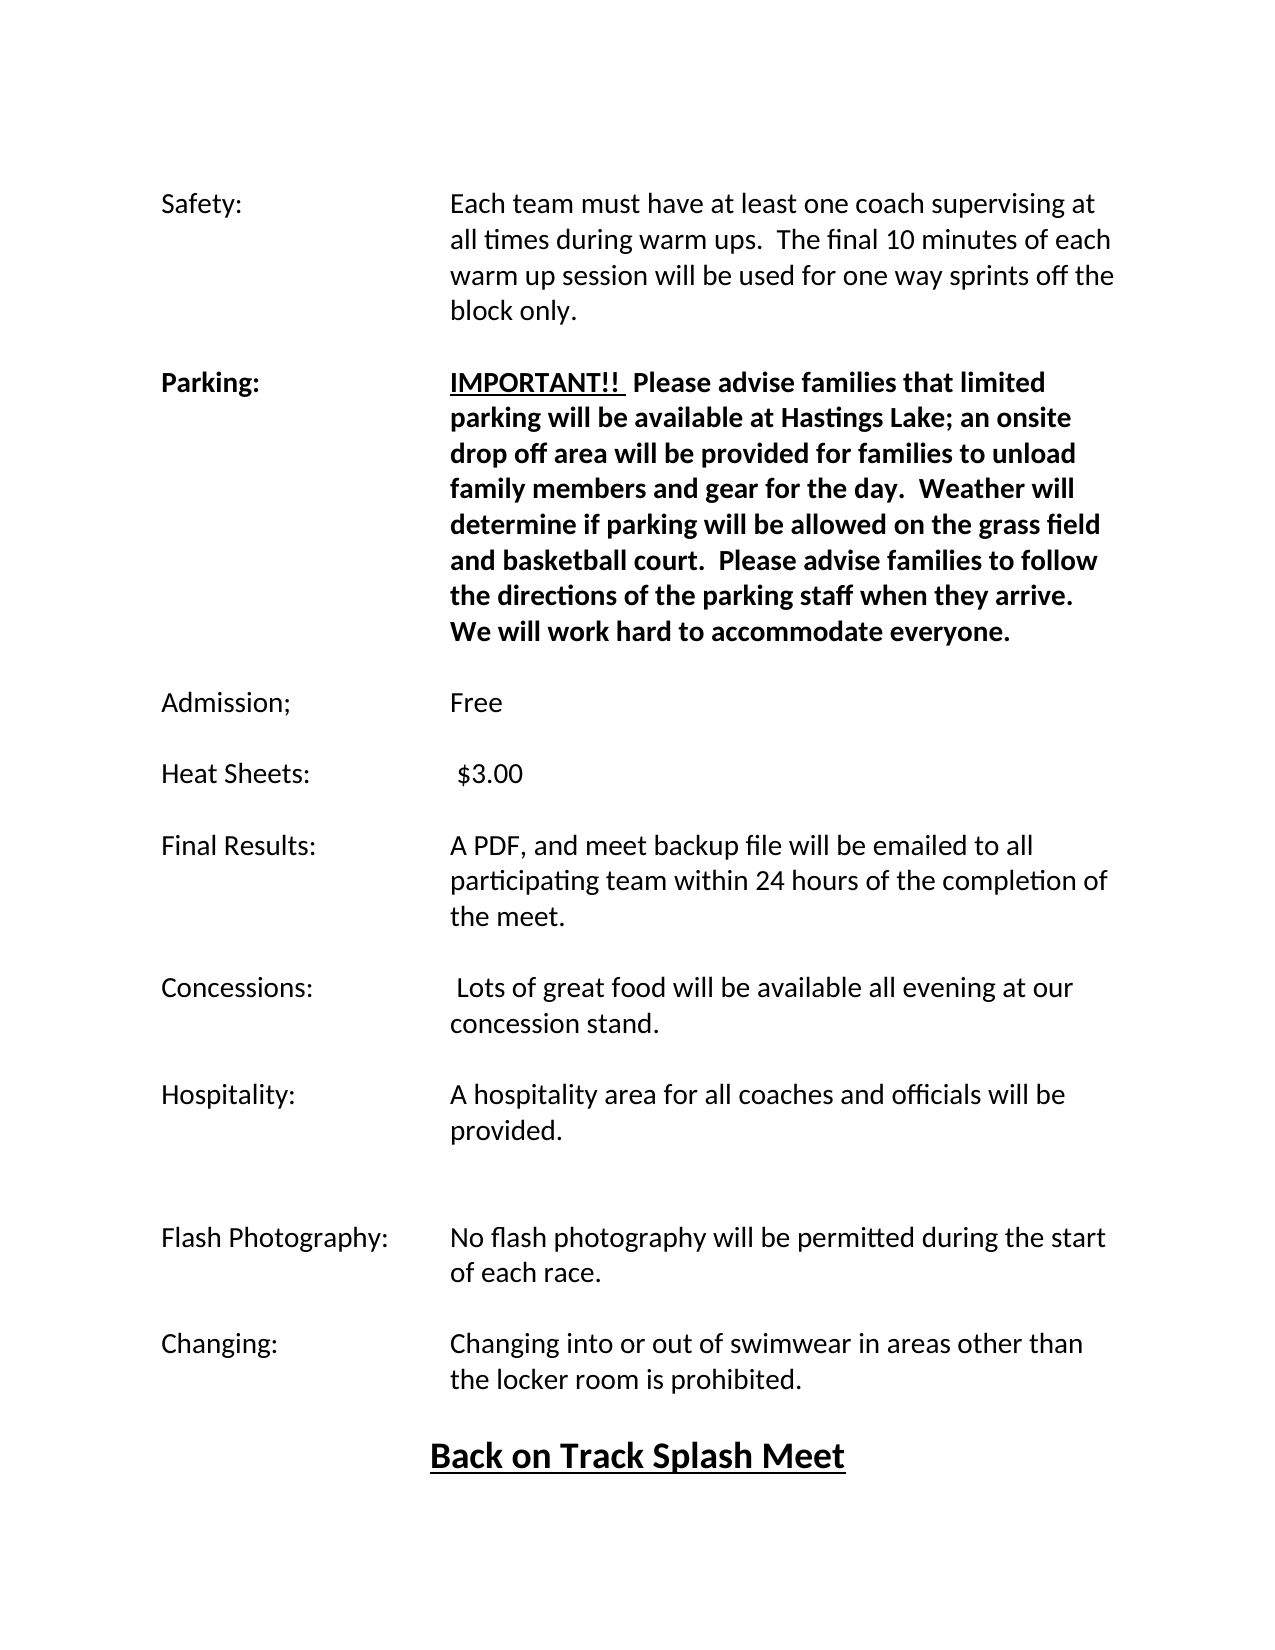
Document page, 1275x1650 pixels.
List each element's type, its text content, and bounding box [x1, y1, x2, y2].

text Concessions: Lots of great food will be available all evening at our concession stand. [161, 969, 1125, 1041]
text Flash Photography: No flash photography will be permitted during the start of each race. [161, 1219, 1125, 1290]
text Heat Sheets: $3.00 [161, 756, 1125, 791]
text Safety: Each team must have at least one coach supervising at all times during warm ups. The final 10 minutes of each warm up session will be used for one way sprints off the block only. [161, 186, 1125, 328]
text Final Results: A PDF, and meet backup file will be emailed to all participating team within 24 hours of the completion of the meet. [161, 827, 1125, 934]
text Hospitality: A hospitality area for all coaches and officials will be provided. [161, 1076, 1125, 1147]
text Admission; Free [161, 684, 1125, 720]
text Parking: IMPORTANT!! Please advise families that limited parking will be available at Hastings Lake; an onsite drop off area will be provided for families to unload family members and gear for the day. Weather will determine if parking will be allowed on the grass field and basketball court. Please advise families to follow the directions of the parking staff when they arrive. We will work hard to accommodate everyone. [161, 364, 1125, 649]
text Back on Track Splash Meet [150, 1432, 1125, 1478]
text Changing: Changing into or out of swimwear in areas other than the locker room is prohibited. [161, 1326, 1125, 1397]
